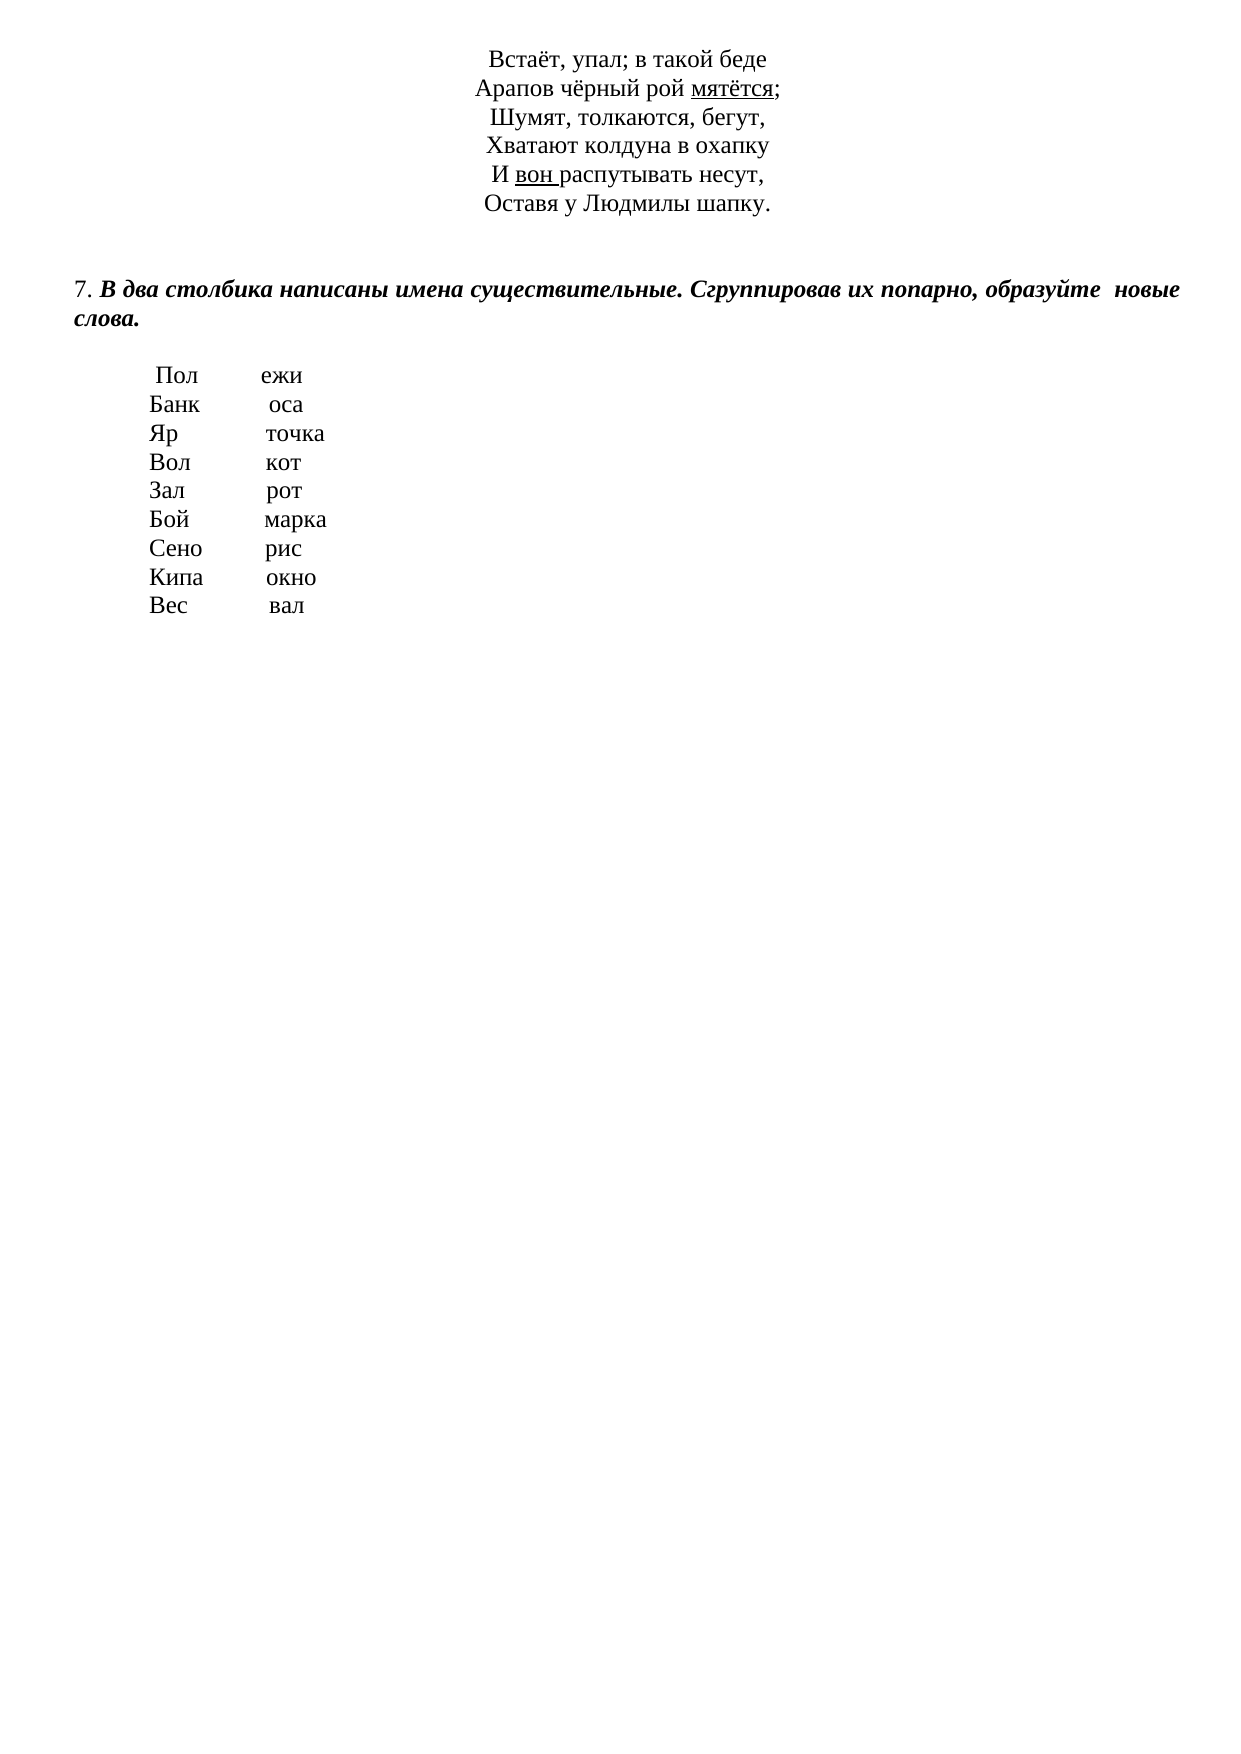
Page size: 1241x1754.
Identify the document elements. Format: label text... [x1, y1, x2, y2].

text Банк оса [74, 389, 1181, 418]
text Сено рис [74, 533, 1181, 562]
text Кипа окно [74, 562, 1181, 591]
text Зал рот [74, 476, 1181, 504]
text Арапов чёрный рой мятётся; [74, 73, 1181, 102]
text Оставя у Людмилы шапку. [74, 188, 1181, 217]
text Бой марка [74, 504, 1181, 533]
text Шумят, толкаются, бегут, [74, 102, 1181, 131]
text Пол ежи [74, 361, 1181, 389]
text Вес вал [74, 591, 1181, 619]
text Вол кот [74, 447, 1181, 476]
text И вон распутывать несут, [74, 159, 1181, 188]
text Хватают колдуна в охапку [74, 131, 1181, 159]
text Яр точка [74, 418, 1181, 447]
text Встаёт, упал; в такой беде [74, 44, 1181, 73]
text 7. В два столбика написаны имена существительные. Сгруппировав их попарно, образуйте новые слова. [74, 274, 1181, 332]
